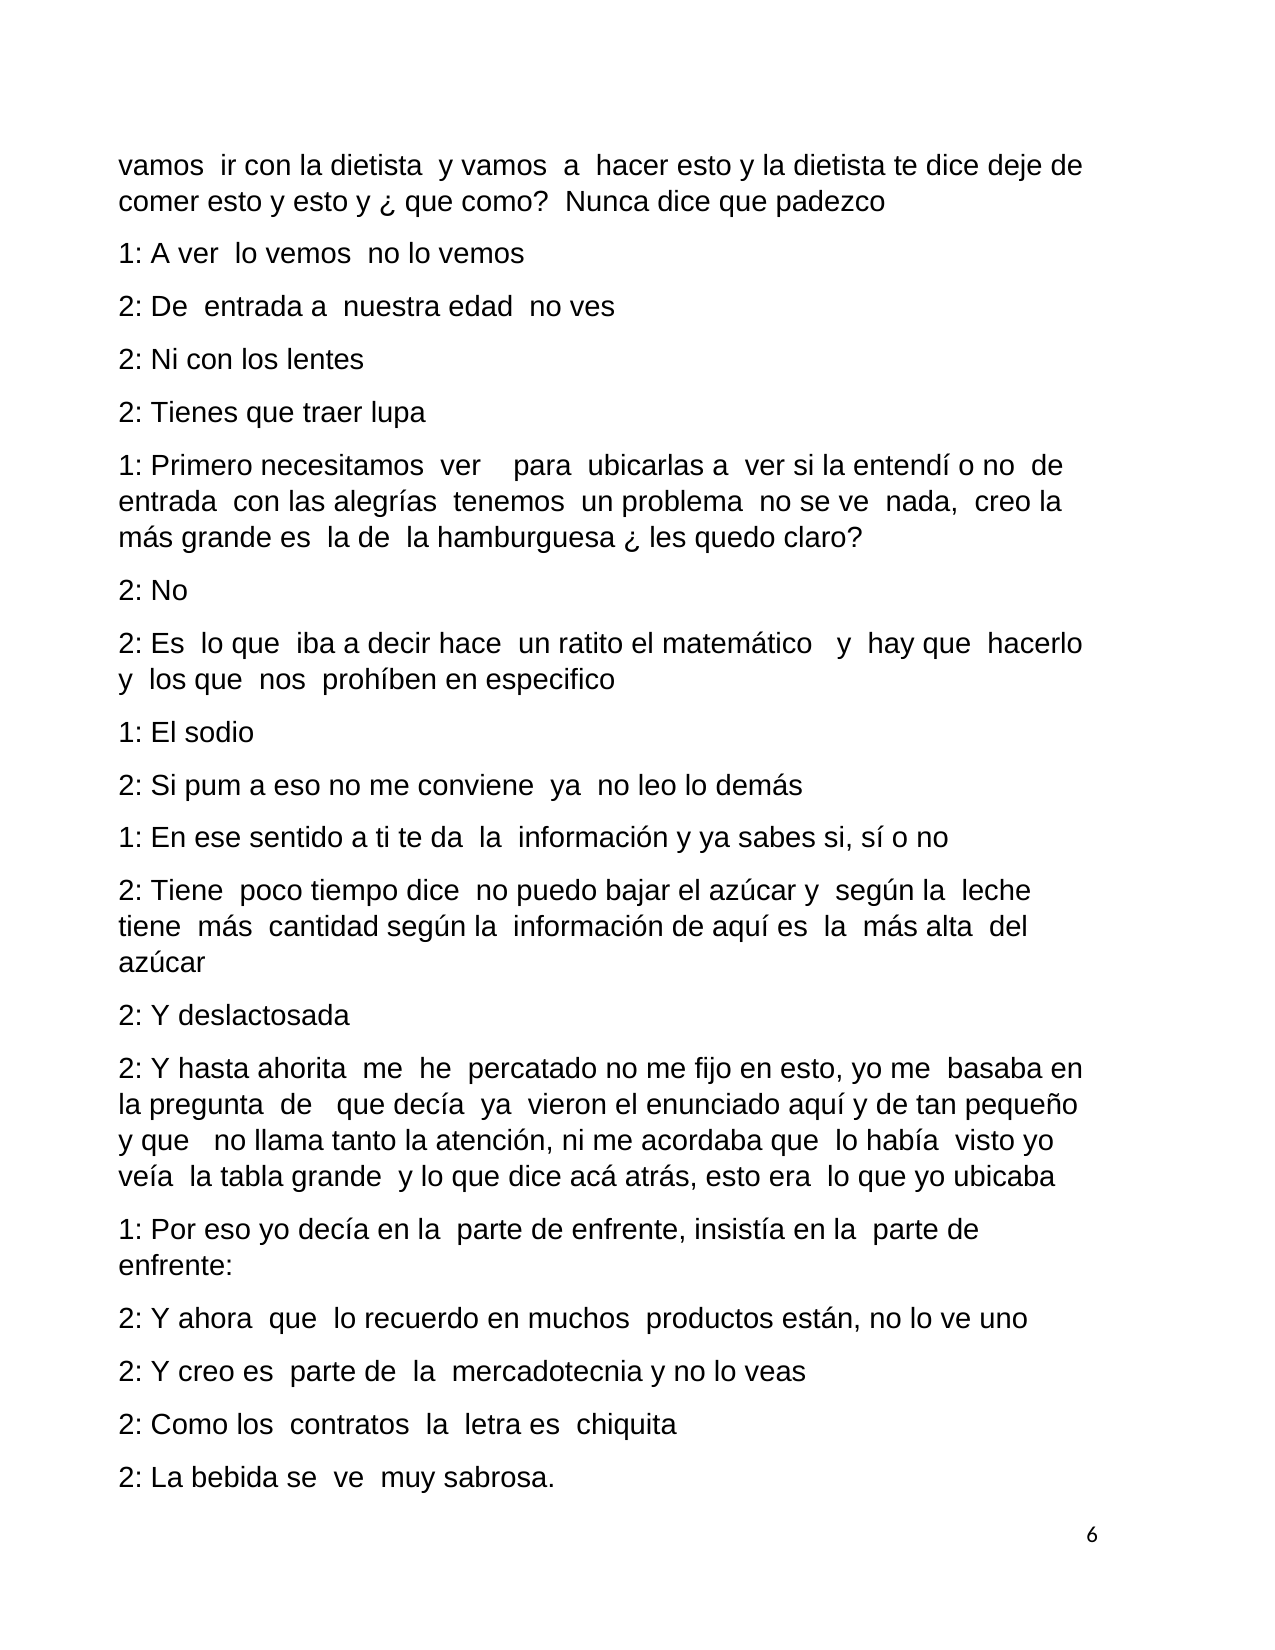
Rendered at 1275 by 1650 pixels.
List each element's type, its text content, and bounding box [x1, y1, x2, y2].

text 2: Y ahora que lo recuerdo en muchos productos están, no lo ve uno [118, 1301, 1098, 1335]
text 1: A ver lo vemos no lo vemos [118, 237, 1098, 270]
text 2: Es lo que iba a decir hace un ratito el matemático y hay que hacerlo y los que nos prohíben en especifico [118, 626, 1098, 695]
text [118, 148, 1098, 217]
text 1: Por eso yo decía en la parte de enfrente, insistía en la parte de enfrente: [118, 1212, 1098, 1282]
text 2: No [118, 573, 1098, 606]
text 2: Y creo es parte de la mercadotecnia y no lo veas [118, 1354, 1098, 1388]
text 2: De entrada a nuestra edad no ves [118, 289, 1098, 323]
text 2: Y deslactosada [118, 998, 1098, 1032]
text 2: Tienes que traer lupa [118, 395, 1098, 428]
text 2: La bebida se ve muy sabrosa. [118, 1460, 1098, 1493]
text 1: El sodio [118, 715, 1098, 748]
text 2: Como los contratos la letra es chiquita [118, 1407, 1098, 1440]
text 2: Ni con los lentes [118, 342, 1098, 376]
text 2: Y hasta ahorita me he percatado no me fijo en esto, yo me basaba en la pregunta de que decía ya vieron el enunciado aquí y de tan pequeño y que no llama tanto la atención, ni me acordaba que lo había visto yo veía la tabla grande y lo que dice acá atrás, esto era lo que yo ubicaba [118, 1051, 1098, 1193]
text 1: En ese sentido a ti te da la información y ya sabes si, sí o no [118, 820, 1098, 854]
text 1: Primero necesitamos ver para ubicarlas a ver si la entendí o no de entrada con las alegrías tenemos un problema no se ve nada, creo la más grande es la de la hamburguesa ¿ les quedo claro? [118, 448, 1098, 554]
text 2: Tiene poco tiempo dice no puedo bajar el azúcar y según la leche tiene más cantidad según la información de aquí es la más alta del azúcar [118, 873, 1098, 979]
text 2: Si pum a eso no me conviene ya no leo lo demás [118, 767, 1098, 801]
